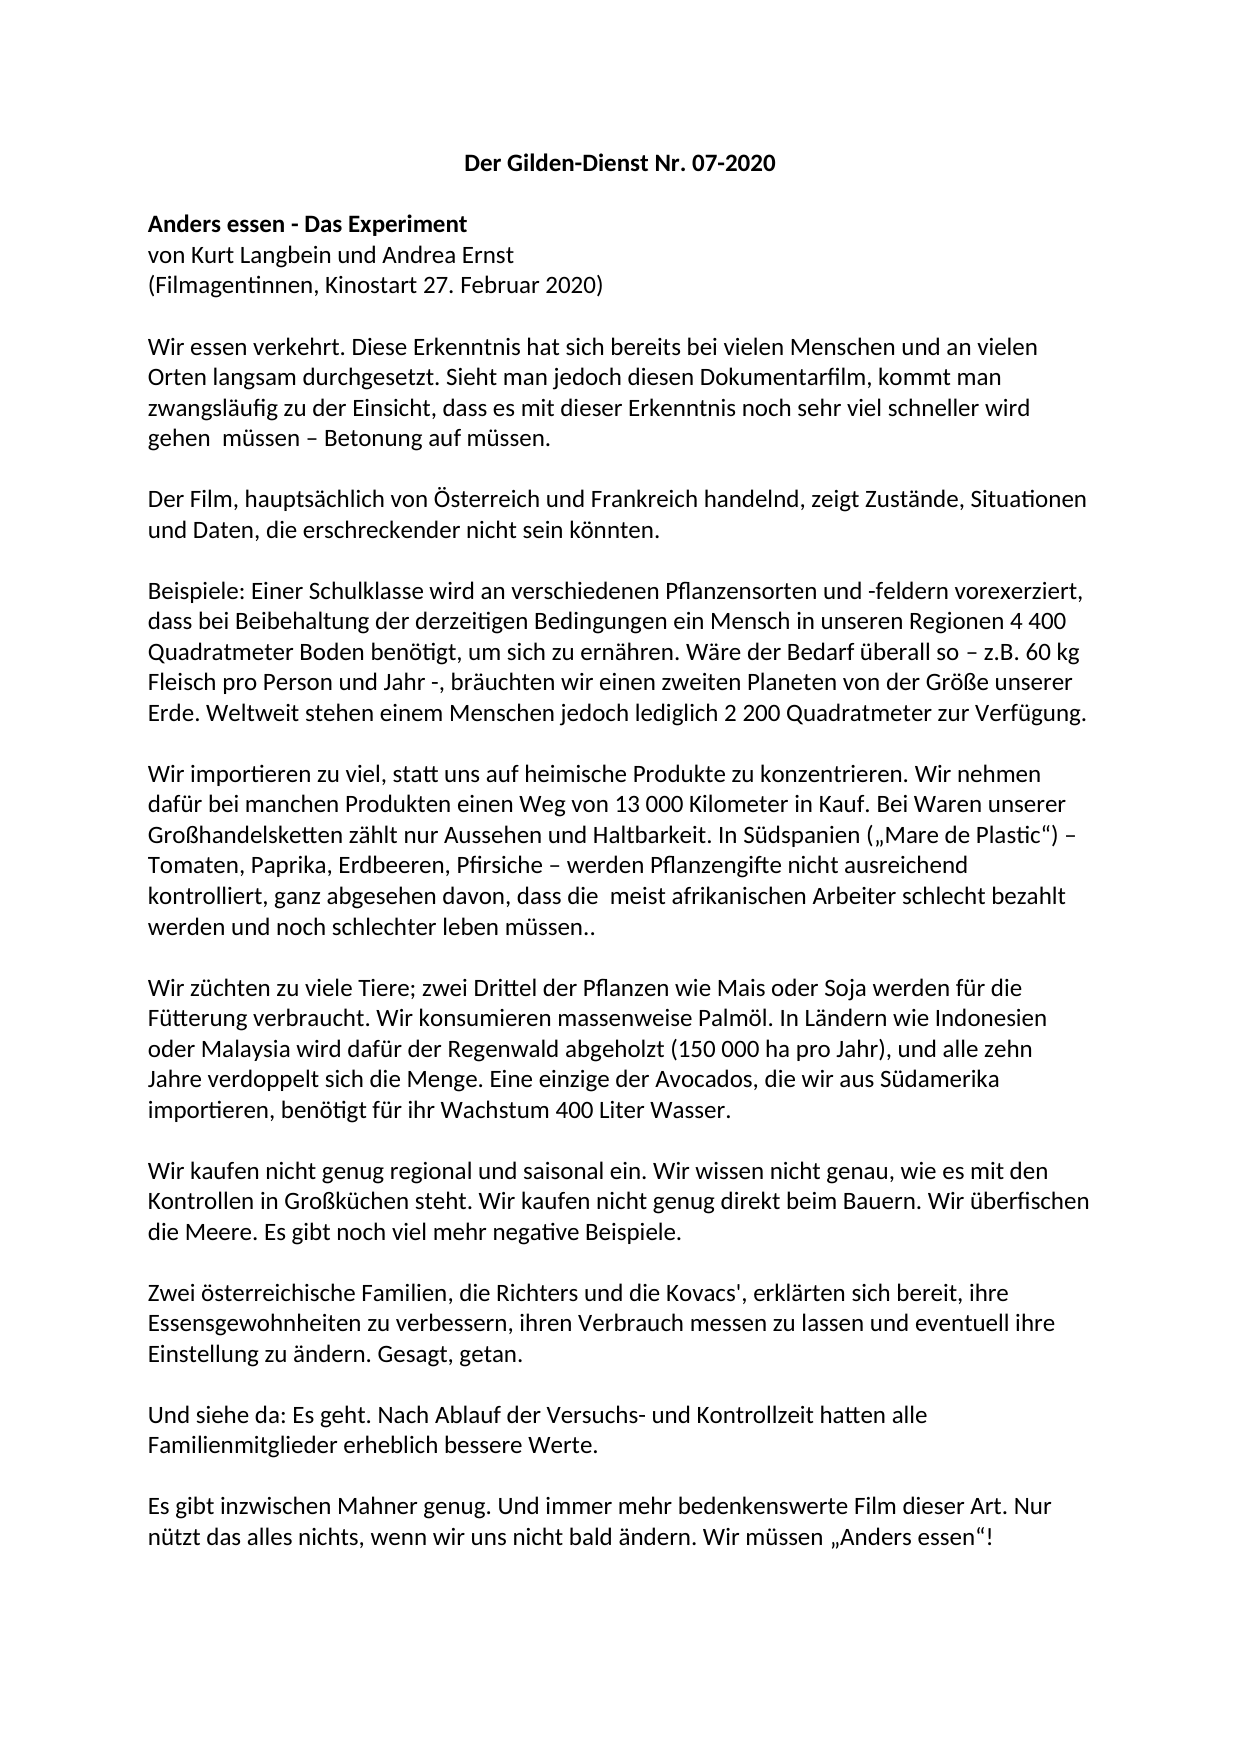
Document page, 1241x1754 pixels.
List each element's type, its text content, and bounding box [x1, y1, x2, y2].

text Wir importieren zu viel, statt uns auf heimische Produkte zu konzentrieren. Wir nehmen dafür bei manchen Produkten einen Weg von 13 000 Kilometer in Kauf. Bei Waren unserer Großhandelsketten zählt nur Aussehen und Haltbarkeit. In Südspanien („Mare de Plastic“) – Tomaten, Paprika, Erdbeeren, Pfirsiche – werden Pflanzengifte nicht ausreichend kontrolliert, ganz abgesehen davon, dass die meist afrikanischen Arbeiter schlecht bezahlt werden und noch schlechter leben müssen.. [148, 758, 1093, 941]
text Der Gilden-Dienst Nr. 07-2020 [148, 148, 1093, 178]
text Wir kaufen nicht genug regional und saisonal ein. Wir wissen nicht genau, wie es mit den Kontrollen in Großküchen steht. Wir kaufen nicht genug direkt beim Bauern. Wir überfischen die Meere. Es gibt noch viel mehr negative Beispiele. [148, 1155, 1093, 1246]
text (Filmagentinnen, Kinostart 27. Februar 2020) [148, 270, 1093, 300]
text Anders essen - Das Experiment [148, 209, 1093, 239]
text Zwei österreichische Familien, die Richters und die Kovacs', erklärten sich bereit, ihre Essensgewohnheiten zu verbessern, ihren Verbrauch messen zu lassen und eventuell ihre Einstellung zu ändern. Gesagt, getan. [148, 1277, 1093, 1368]
text Und siehe da: Es geht. Nach Ablauf der Versuchs- und Kontrollzeit hatten alle Familienmitglieder erheblich bessere Werte. [148, 1399, 1093, 1460]
text von Kurt Langbein und Andrea Ernst [148, 239, 1093, 270]
text Es gibt inzwischen Mahner genug. Und immer mehr bedenkenswerte Film dieser Art. Nur nützt das alles nichts, wenn wir uns nicht bald ändern. Wir müssen „Anders essen“! [148, 1491, 1093, 1552]
text Beispiele: Einer Schulklasse wird an verschiedenen Pflanzensorten und -feldern vorexerziert, dass bei Beibehaltung der derzeitigen Bedingungen ein Mensch in unseren Regionen 4 400 Quadratmeter Boden benötigt, um sich zu ernähren. Wäre der Bedarf überall so – z.B. 60 kg Fleisch pro Person und Jahr -, bräuchten wir einen zweiten Planeten von der Größe unserer Erde. Weltweit stehen einem Menschen jedoch lediglich 2 200 Quadratmeter zur Verfügung. [148, 575, 1093, 727]
text Wir züchten zu viele Tiere; zwei Drittel der Pflanzen wie Mais oder Soja werden für die Fütterung verbraucht. Wir konsumieren massenweise Palmöl. In Ländern wie Indonesien oder Malaysia wird dafür der Regenwald abgeholzt (150 000 ha pro Jahr), und alle zehn Jahre verdoppelt sich die Menge. Eine einzige der Avocados, die wir aus Südamerika importieren, benötigt für ihr Wachstum 400 Liter Wasser. [148, 972, 1093, 1124]
text Wir essen verkehrt. Diese Erkenntnis hat sich bereits bei vielen Menschen und an vielen Orten langsam durchgesetzt. Sieht man jedoch diesen Dokumentarfilm, kommt man zwangsläufig zu der Einsicht, dass es mit dieser Erkenntnis noch sehr viel schneller wird gehen müssen – Betonung auf müssen. [148, 331, 1093, 453]
text Der Film, hauptsächlich von Österreich und Frankreich handelnd, zeigt Zustände, Situationen und Daten, die erschreckender nicht sein könnten. [148, 483, 1093, 544]
